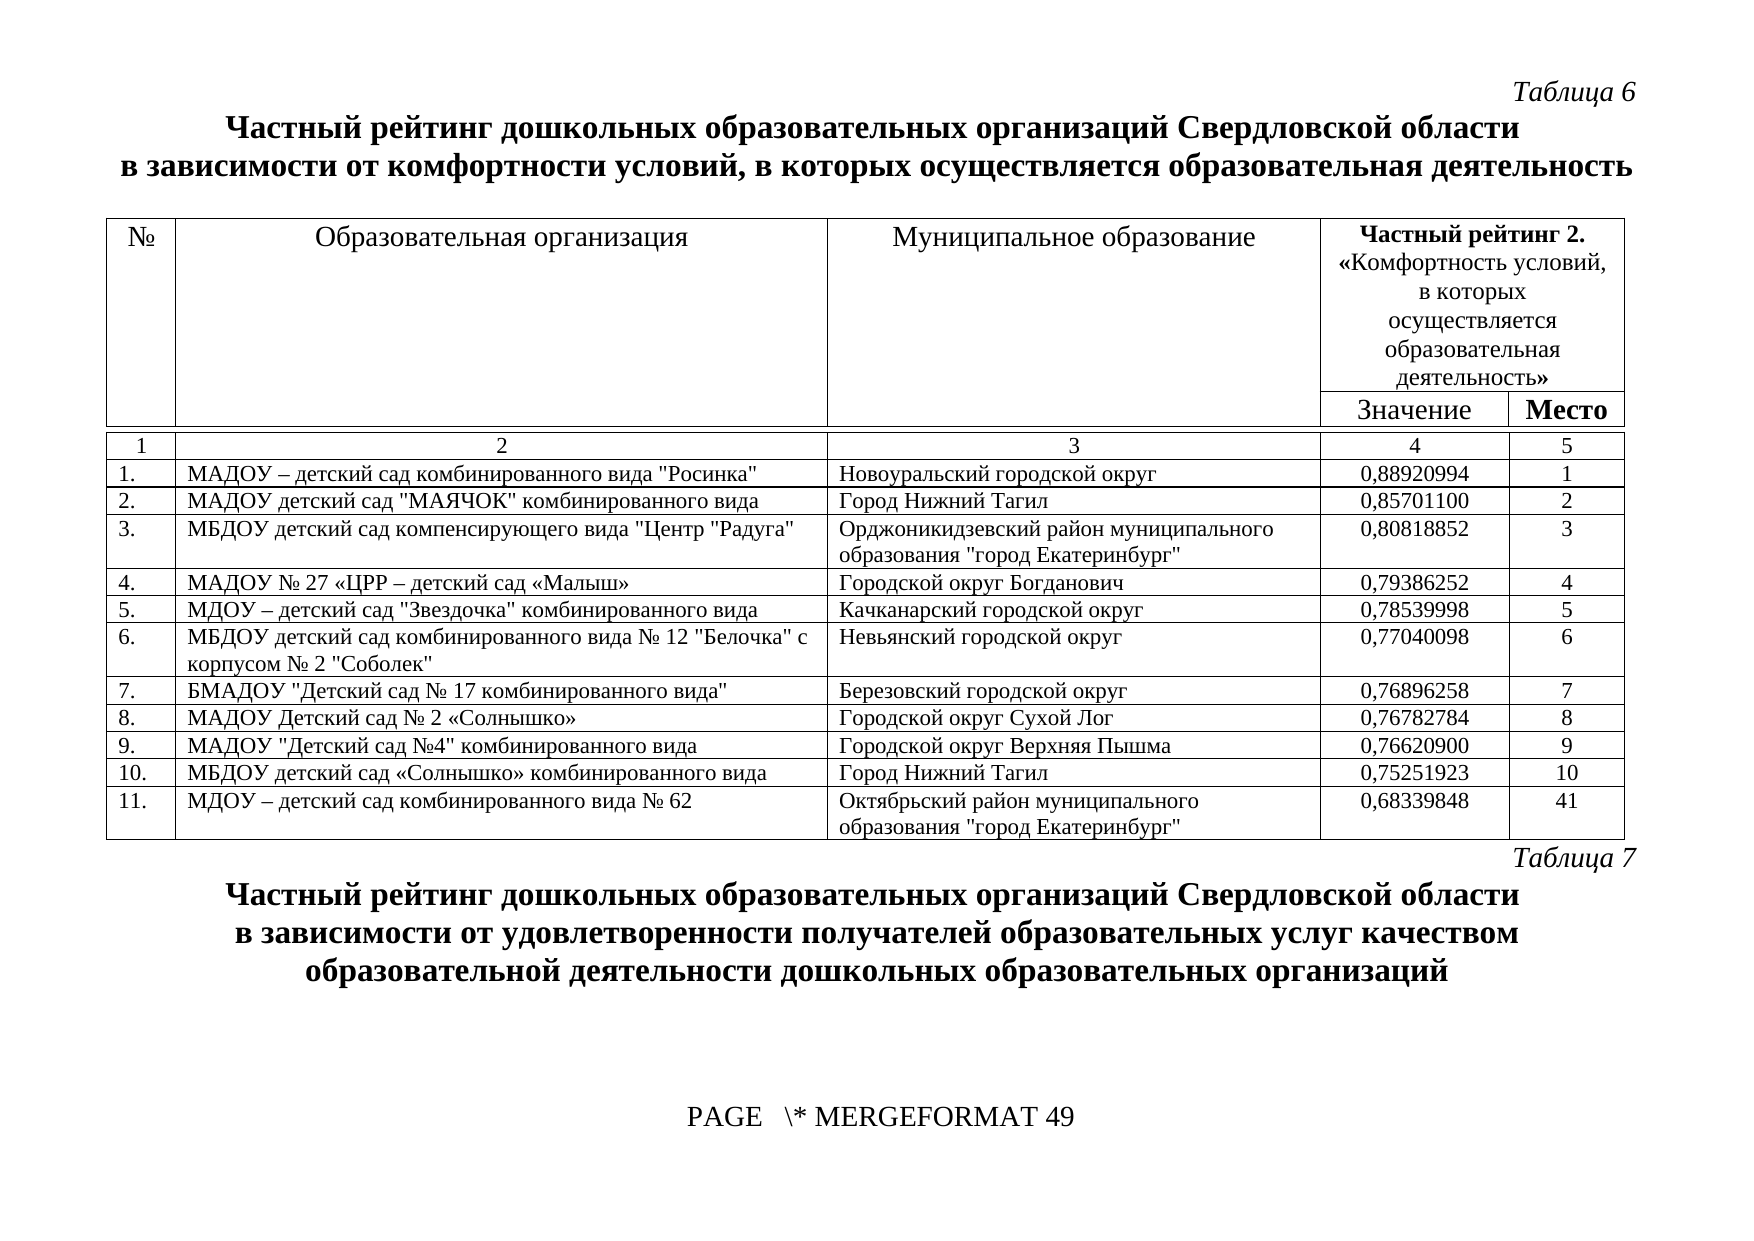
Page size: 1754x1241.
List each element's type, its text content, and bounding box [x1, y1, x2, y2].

table_cell [107, 759, 175, 786]
table_cell МАДОУ № 27 «ЦРР – детский сад «Малыш» [176, 569, 827, 595]
table_cell Березовский городской округ [828, 677, 1320, 703]
table_header 4 [1321, 433, 1509, 459]
table_header 5 [1510, 433, 1624, 459]
table_cell Октябрьский район муниципального образования "город Екатеринбург" [828, 787, 1320, 839]
table_cell 0,76896258 [1321, 677, 1509, 703]
table_cell МАДОУ "Детский сад №4" комбинированного вида [176, 732, 827, 758]
table_cell 1 [1510, 460, 1624, 486]
table_header 1 [107, 433, 175, 459]
table_cell 9 [1510, 732, 1624, 758]
table_cell 6 [1510, 623, 1624, 676]
table_cell Невьянский городской округ [828, 623, 1320, 676]
table_cell МБДОУ детский сад комбинированного вида № 12 "Белочка" с корпусом № 2 "Соболек" [176, 623, 827, 676]
table_cell 0,80818852 [1321, 515, 1509, 567]
table_cell [107, 515, 175, 567]
table_header № [107, 219, 175, 426]
table_cell Город Нижний Тагил [828, 488, 1320, 514]
table_cell [107, 460, 175, 486]
table_cell Место [1509, 392, 1624, 426]
table_cell 0,75251923 [1321, 759, 1509, 786]
table_cell МАДОУ Детский сад № 2 «Солнышко» [176, 705, 827, 731]
table_cell [107, 677, 175, 703]
table_cell 5 [1510, 596, 1624, 622]
table_cell МБДОУ детский сад компенсирующего вида "Центр "Радуга" [176, 515, 827, 567]
table_cell [107, 596, 175, 622]
table_cell МДОУ – детский сад "Звездочка" комбинированного вида [176, 596, 827, 622]
table_cell МДОУ – детский сад комбинированного вида № 62 [176, 787, 827, 839]
text Частный рейтинг дошкольных образовательных организаций Свердловской области в зависимости от комфортности условий, в которых осуществляется образовательная деятельность [118, 107, 1636, 184]
table_cell 0,78539998 [1321, 596, 1509, 622]
table_cell 3 [1510, 515, 1624, 567]
table_cell 0,85701100 [1321, 488, 1509, 514]
table_header Образовательная организация [176, 219, 827, 426]
text Частный рейтинг дошкольных образовательных организаций Свердловской области в зависимости от удовлетворенности получателей образовательных услуг качеством образовательной деятельности дошкольных образовательных организаций [118, 874, 1636, 989]
table_cell 4 [1510, 569, 1624, 595]
table_cell [107, 787, 175, 839]
table_cell 0,77040098 [1321, 623, 1509, 676]
table_cell 8 [1510, 705, 1624, 731]
table_cell 0,76620900 [1321, 732, 1509, 758]
table_header 3 [828, 433, 1320, 459]
table_cell 10 [1510, 759, 1624, 786]
table_cell БМАДОУ "Детский сад № 17 комбинированного вида" [176, 677, 827, 703]
table_cell Город Нижний Тагил [828, 759, 1320, 786]
table_header Муниципальное образование [828, 219, 1320, 426]
table_cell Городской округ Богданович [828, 569, 1320, 595]
table_cell Городской округ Верхняя Пышма [828, 732, 1320, 758]
table_header 2 [176, 433, 827, 459]
table_cell Орджоникидзевский район муниципального образования "город Екатеринбург" [828, 515, 1320, 567]
table_cell МБДОУ детский сад «Солнышко» комбинированного вида [176, 759, 827, 786]
table_cell МАДОУ – детский сад комбинированного вида "Росинка" [176, 460, 827, 486]
table_cell [107, 732, 175, 758]
table_cell [107, 569, 175, 595]
table_cell 2 [1510, 488, 1624, 514]
table_cell Качканарский городской округ [828, 596, 1320, 622]
table_cell 0,76782784 [1321, 705, 1509, 731]
table_cell Значение [1321, 392, 1508, 426]
table_cell 41 [1510, 787, 1624, 839]
text Таблица 6 [118, 74, 1636, 107]
table_cell [107, 623, 175, 676]
table_cell [107, 488, 175, 514]
table_cell МАДОУ детский сад "МАЯЧОК" комбинированного вида [176, 488, 827, 514]
text Таблица 7 [118, 840, 1636, 874]
table_cell 0,68339848 [1321, 787, 1509, 839]
table_cell 0,79386252 [1321, 569, 1509, 595]
table_cell Новоуральский городской округ [828, 460, 1320, 486]
table_cell 7 [1510, 677, 1624, 703]
table_cell Городской округ Сухой Лог [828, 705, 1320, 731]
table_cell 0,88920994 [1321, 460, 1509, 486]
table_header Частный рейтинг 2. «Комфортность условий, в которых осуществляется образовательная деятельность» [1321, 219, 1624, 391]
table_cell [107, 705, 175, 731]
